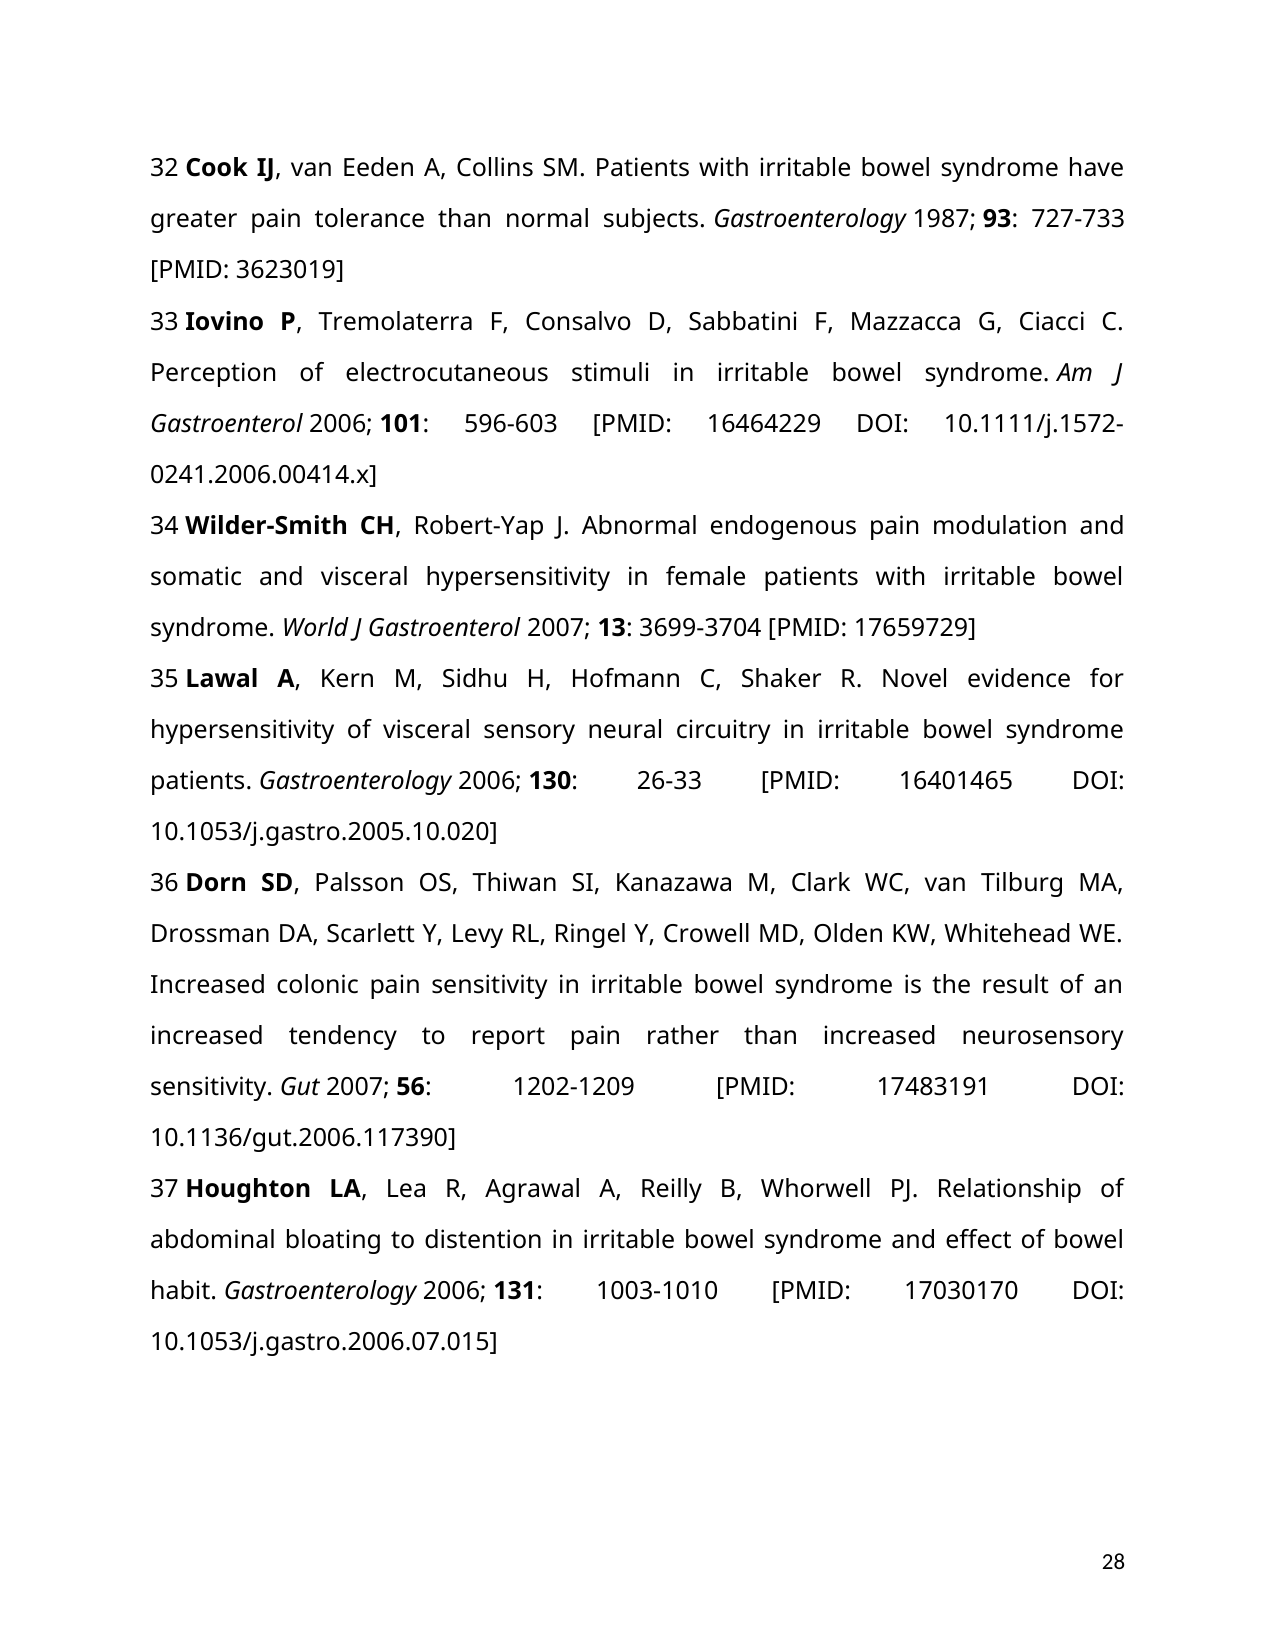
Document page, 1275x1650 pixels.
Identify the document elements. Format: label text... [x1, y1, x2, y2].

text 36 Dorn SD, Palsson OS, Thiwan SI, Kanazawa M, Clark WC, van Tilburg MA, Drossman DA, Scarlett Y, Levy RL, Ringel Y, Crowell MD, Olden KW, Whitehead WE. Increased colonic pain sensitivity in irritable bowel syndrome is the result of an increased tendency to report pain rather than increased neurosensory sensitivity. Gut 2007; 56: 1202-1209 [PMID: 17483191 DOI: 10.1136/gut.2006.117390] [150, 864, 1125, 1154]
text 34 Wilder-Smith CH, Robert-Yap J. Abnormal endogenous pain modulation and somatic and visceral hypersensitivity in female patients with irritable bowel syndrome. World J Gastroenterol 2007; 13: 3699-3704 [PMID: 17659729] [150, 507, 1125, 643]
text 37 Houghton LA, Lea R, Agrawal A, Reilly B, Whorwell PJ. Relationship of abdominal bloating to distention in irritable bowel syndrome and effect of bowel habit. Gastroenterology 2006; 131: 1003-1010 [PMID: 17030170 DOI: 10.1053/j.gastro.2006.07.015] [150, 1171, 1125, 1358]
text 32 Cook IJ, van Eeden A, Collins SM. Patients with irritable bowel syndrome have greater pain tolerance than normal subjects. Gastroenterology 1987; 93: 727-733 [PMID: 3623019] [150, 150, 1125, 286]
text 35 Lawal A, Kern M, Sidhu H, Hofmann C, Shaker R. Novel evidence for hypersensitivity of visceral sensory neural circuitry in irritable bowel syndrome patients. Gastroenterology 2006; 130: 26-33 [PMID: 16401465 DOI: 10.1053/j.gastro.2005.10.020] [150, 660, 1125, 848]
text 33 Iovino P, Tremolaterra F, Consalvo D, Sabbatini F, Mazzacca G, Ciacci C. Perception of electrocutaneous stimuli in irritable bowel syndrome. Am J Gastroenterol 2006; 101: 596-603 [PMID: 16464229 DOI: 10.1111/j.1572-0241.2006.00414.x] [150, 303, 1125, 490]
